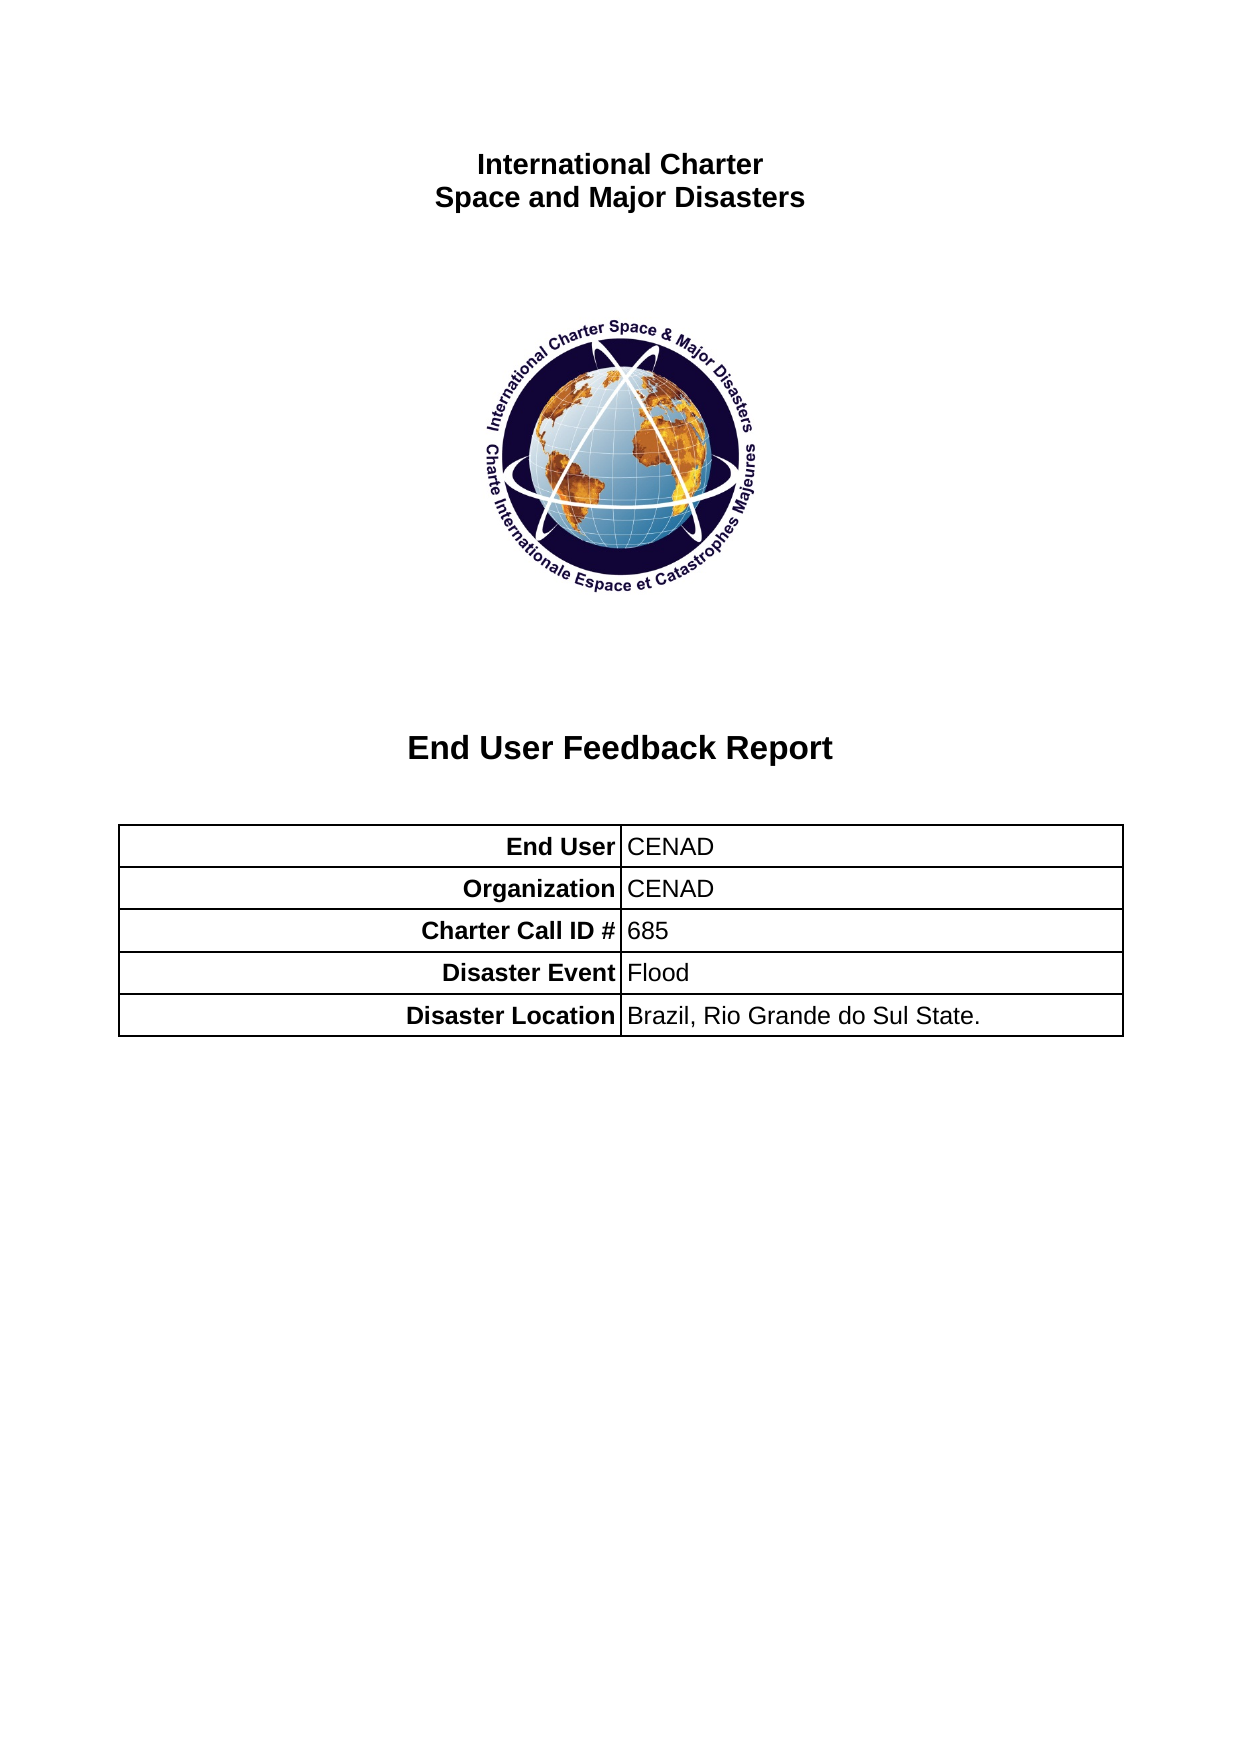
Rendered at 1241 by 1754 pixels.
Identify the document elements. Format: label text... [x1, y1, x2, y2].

table_header [119, 301, 1122, 612]
table_cell Disaster Location [120, 995, 620, 1035]
picture [470, 306, 771, 607]
table_cell Brazil, Rio Grande do Sul State. [622, 995, 1122, 1035]
table_cell Flood [622, 953, 1122, 993]
table_cell Organization [120, 868, 620, 908]
table_header CENAD [622, 826, 1122, 866]
text International Charter [118, 147, 1122, 180]
table_cell CENAD [622, 868, 1122, 908]
table_header End User [120, 826, 620, 866]
table_cell Charter Call ID # [120, 910, 620, 951]
text End User Feedback Report [118, 728, 1122, 766]
table_cell Disaster Event [120, 953, 620, 993]
text Space and Major Disasters [118, 180, 1122, 214]
table_cell 685 [622, 910, 1122, 951]
